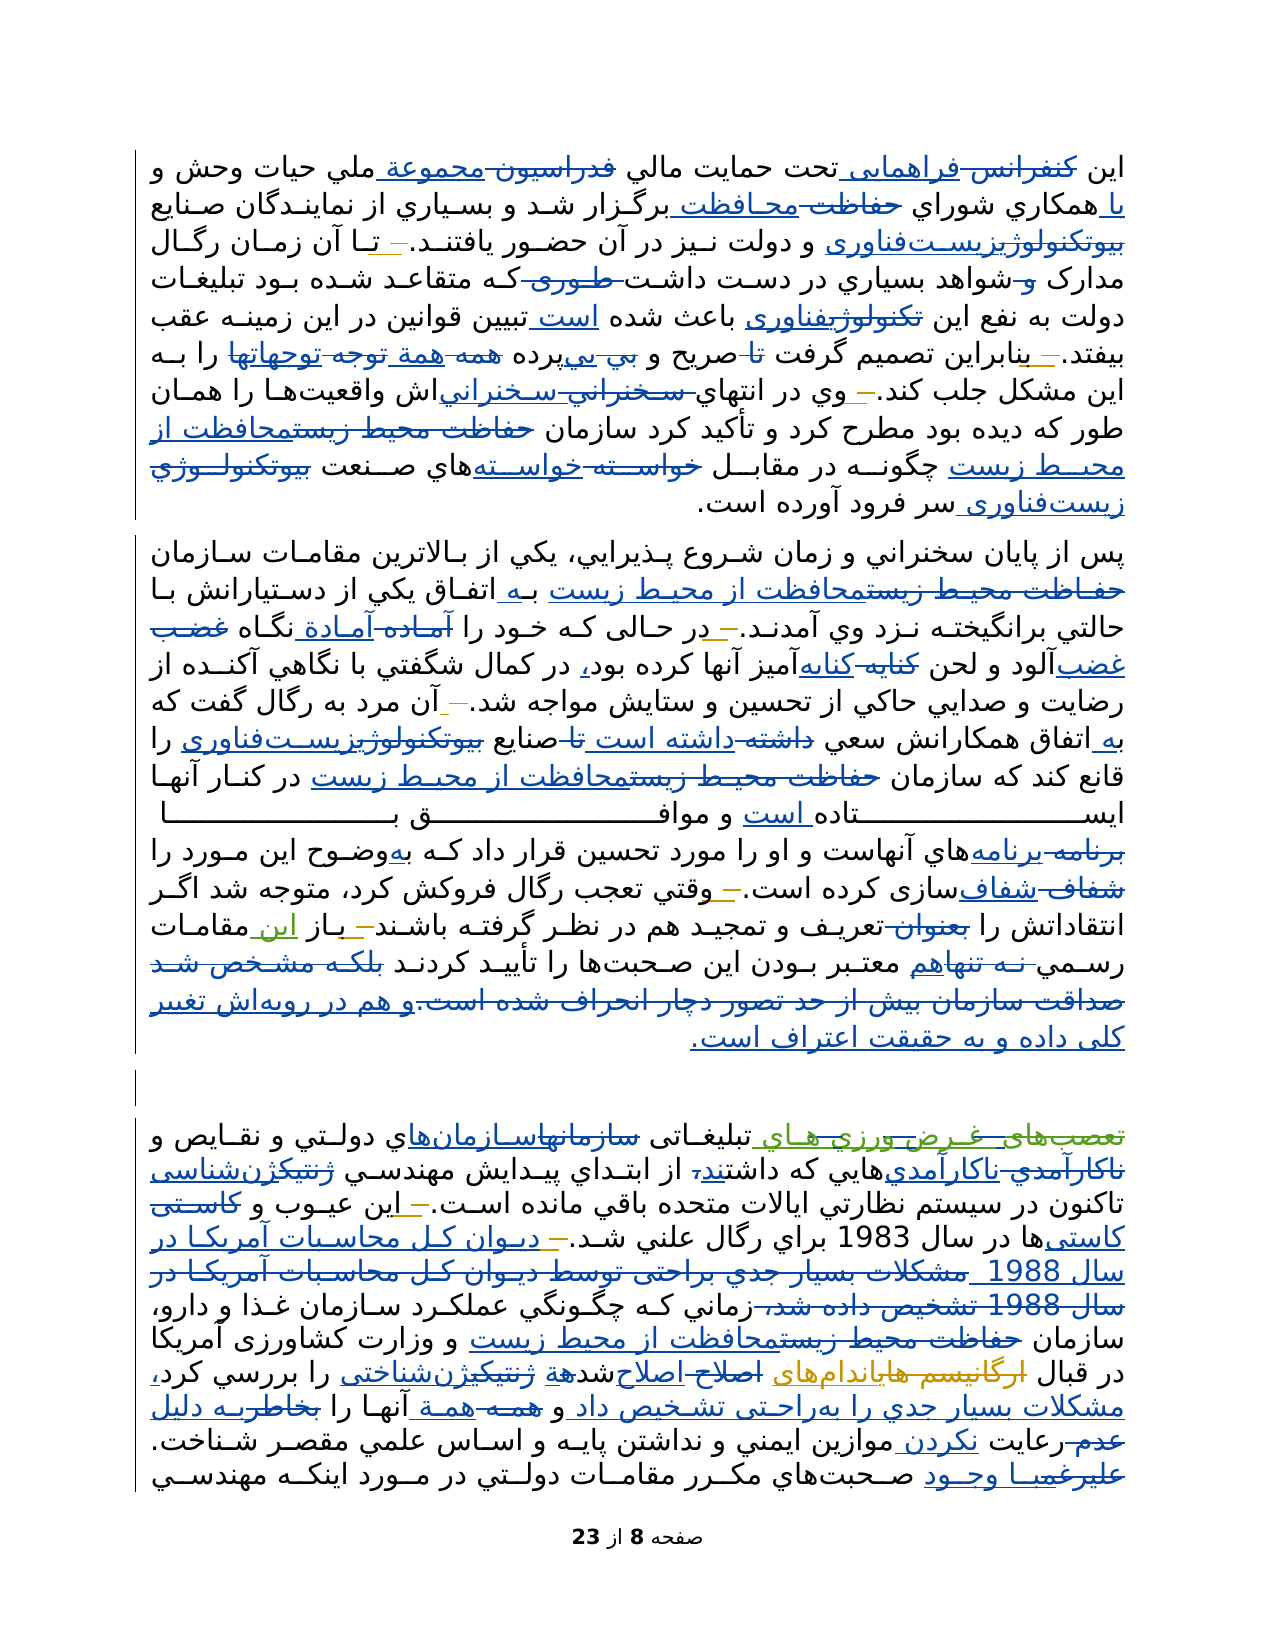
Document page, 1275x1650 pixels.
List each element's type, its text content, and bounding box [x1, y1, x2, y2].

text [150, 150, 1125, 519]
text پس از پايان سخنراني و زمان شروع پذيرايي، يکي از بالاترين مقامات سازمان باتفاق يکي از دستيارانش با حالتي برانگيخته نزد وي آمدند.در حالی که خود را نگاه آلود و لحن آميز آنها کرده بود در کمال شگفتي با نگاهي آکنده از رضايت و صدايي حاکي از تحسین و ستایش مواجه شد.آن مرد به رگال گفت که باتفاق همکارانش سعي صنايع را قانع کند که سازمان در کنار آنها ايستاده و موافق با هاي آنهاست و او را مورد تحسین قرار داد که بوضوح این مورد را سازی کرده است.وقتي تعجب رگال فروکش کرد، متوجه شد اگر انتقاداتش را تعریف و تمجید هم در نظر گرفته باشندباز مقامات رسمي معتبر بودن اين صحبتها را تأييد کردند [150, 535, 1125, 1054]
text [150, 1118, 1125, 1492]
